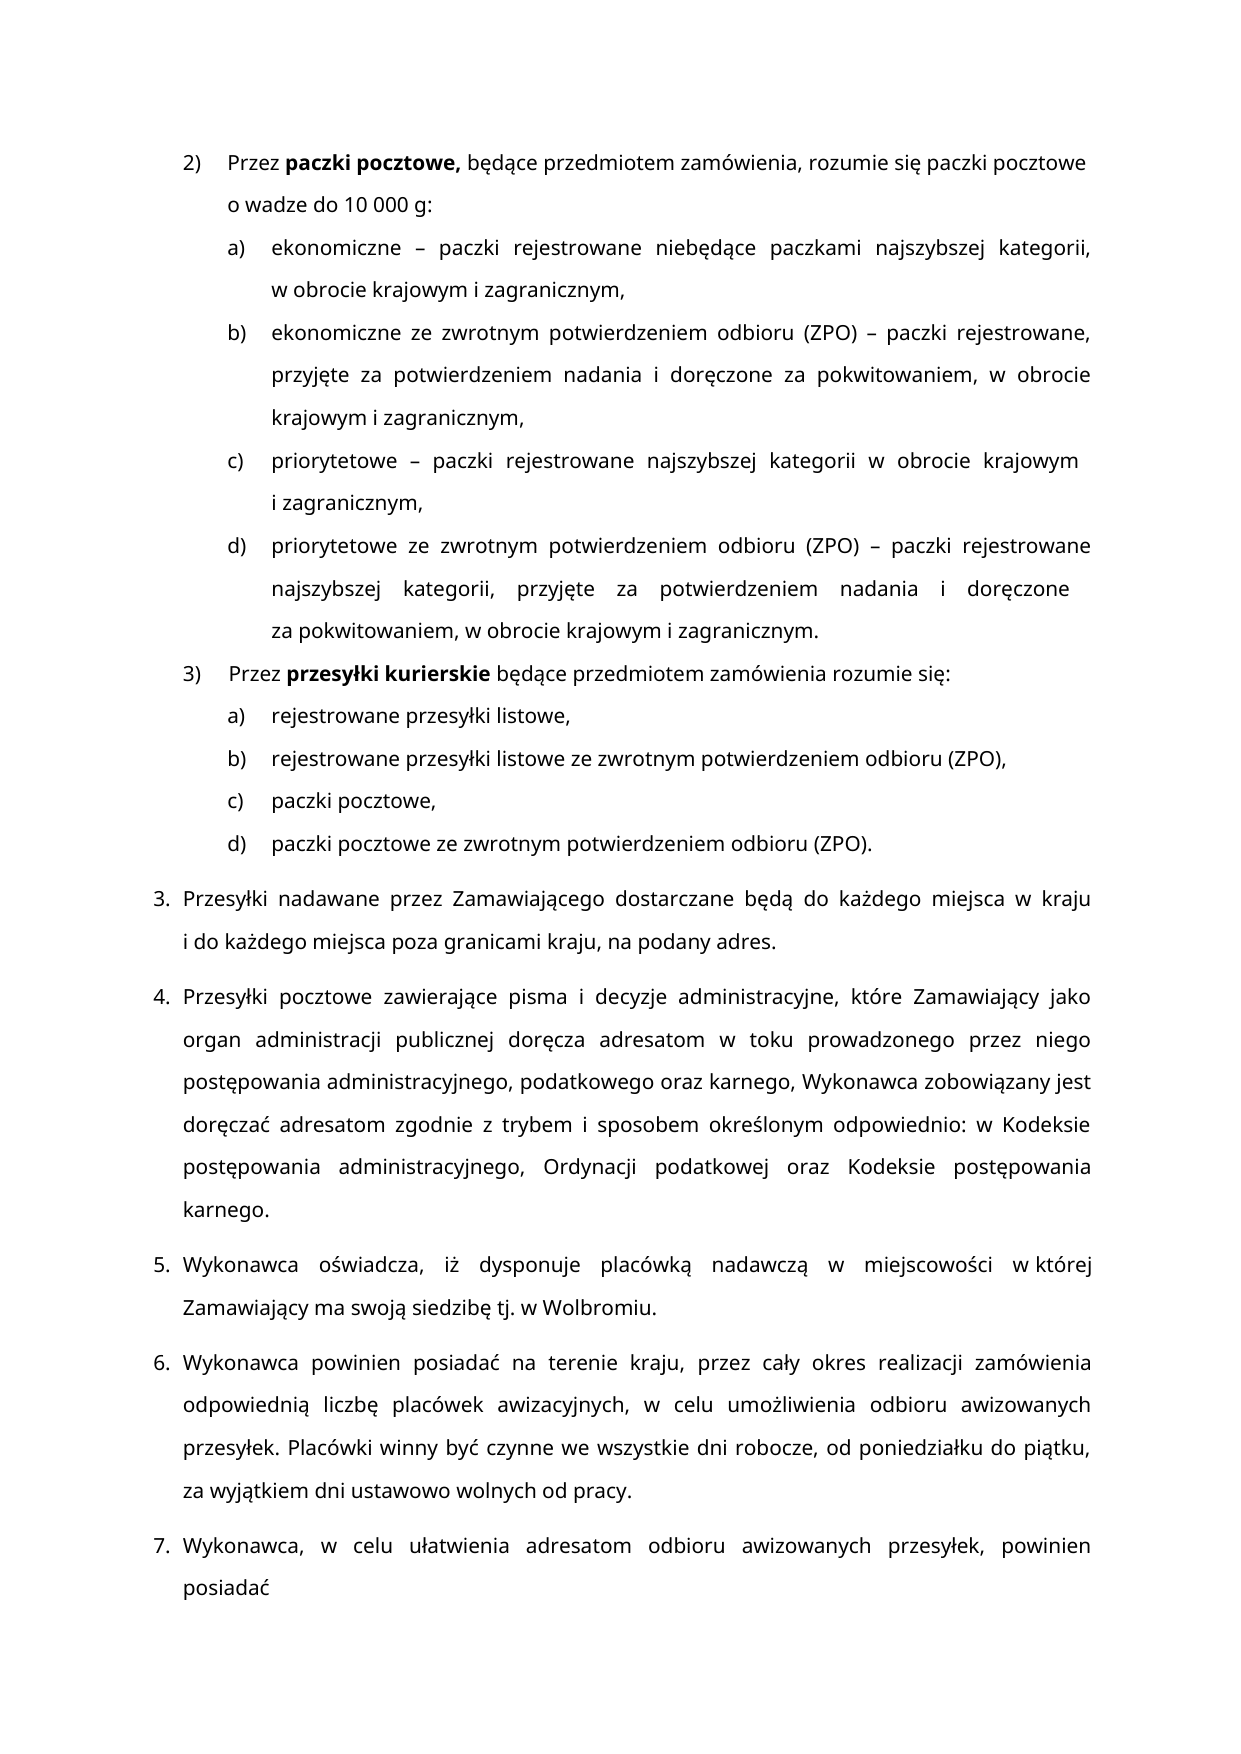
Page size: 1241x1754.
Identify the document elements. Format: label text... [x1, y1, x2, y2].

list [153, 1531, 1092, 1602]
list Wykonawca oświadcza, iż dysponuje placówką nadawczą w miejscowości w której Zamawiający ma swoją siedzibę tj. w Wolbromiu. [153, 1250, 1092, 1321]
list paczki pocztowe ze zwrotnym potwierdzeniem odbioru (ZPO). [227, 829, 1092, 858]
list Przesyłki nadawane przez Zamawiającego dostarczane będą do każdego miejsca w kraju i do każdego miejsca poza granicami kraju, na podany adres. [153, 884, 1092, 955]
list rejestrowane przesyłki listowe ze zwrotnym potwierdzeniem odbioru (ZPO), [227, 744, 1092, 772]
list Przez paczki pocztowe, będące przedmiotem zamówienia, rozumie się paczki pocztowe o wadze do 10 000 g: [183, 148, 1092, 219]
list ekonomiczne ze zwrotnym potwierdzeniem odbioru (ZPO) – paczki rejestrowane, przyjęte za potwierdzeniem nadania i doręczone za pokwitowaniem, w obrocie krajowym i zagranicznym, [227, 318, 1092, 432]
list rejestrowane przesyłki listowe, [227, 701, 1092, 730]
list priorytetowe ze zwrotnym potwierdzeniem odbioru (ZPO) – paczki rejestrowane najszybszej kategorii, przyjęte za potwierdzeniem nadania i doręczone za pokwitowaniem, w obrocie krajowym i zagranicznym. [227, 531, 1092, 645]
list Wykonawca powinien posiadać na terenie kraju, przez cały okres realizacji zamówienia odpowiednią liczbę placówek awizacyjnych, w celu umożliwienia odbioru awizowanych przesyłek. Placówki winny być czynne we wszystkie dni robocze, od poniedziałku do piątku, za wyjątkiem dni ustawowo wolnych od pracy. [153, 1348, 1092, 1504]
list priorytetowe – paczki rejestrowane najszybszej kategorii w obrocie krajowym i zagranicznym, [227, 446, 1092, 517]
list Przez przesyłki kurierskie będące przedmiotem zamówienia rozumie się: [183, 659, 1092, 687]
list Przesyłki pocztowe zawierające pisma i decyzje administracyjne, które Zamawiający jako organ administracji publicznej doręcza adresatom w toku prowadzonego przez niego postępowania administracyjnego, podatkowego oraz karnego, Wykonawca zobowiązany jest doręczać adresatom zgodnie z trybem i sposobem określonym odpowiednio: w Kodeksie postępowania administracyjnego, Ordynacji podatkowej oraz Kodeksie postępowania karnego. [153, 982, 1092, 1223]
list ekonomiczne – paczki rejestrowane niebędące paczkami najszybszej kategorii, w obrocie krajowym i zagranicznym, [227, 233, 1092, 304]
list paczki pocztowe, [227, 787, 1092, 815]
